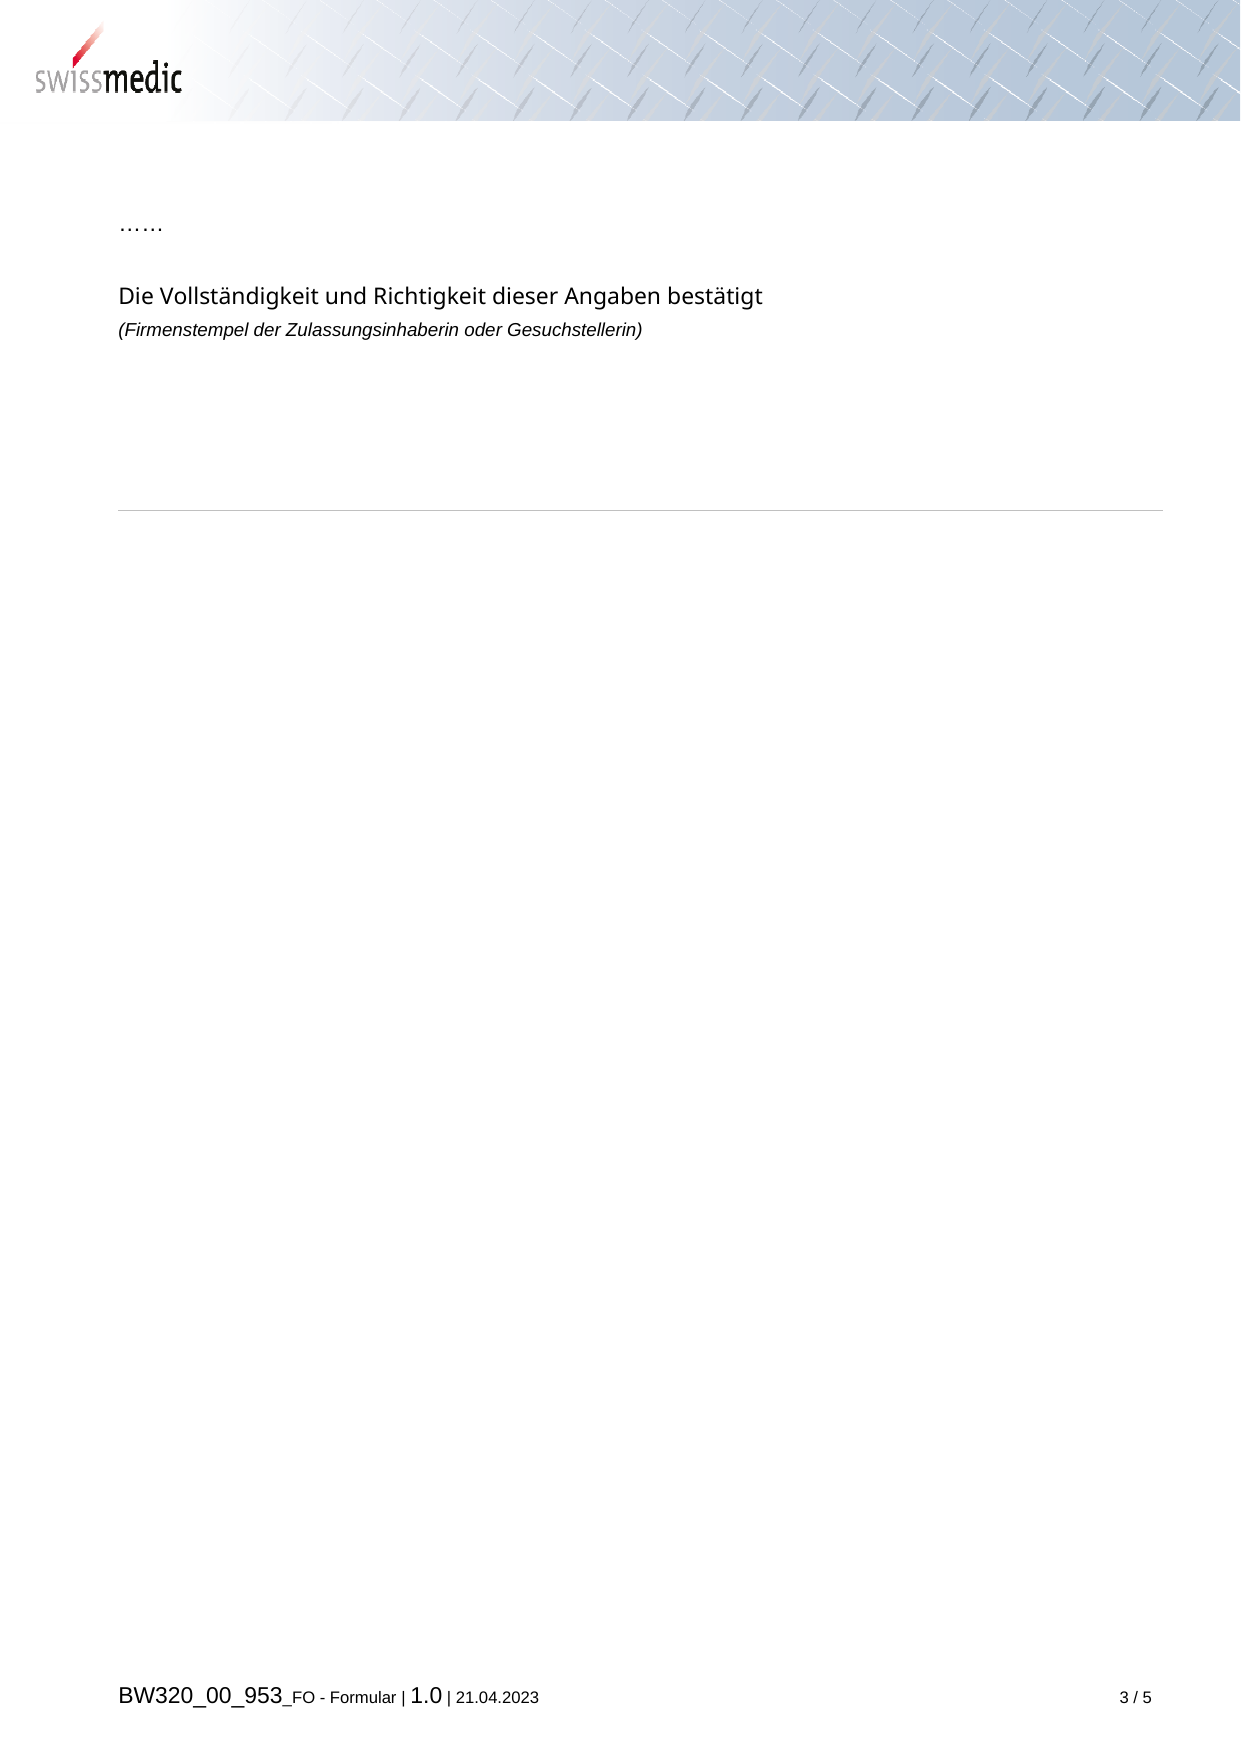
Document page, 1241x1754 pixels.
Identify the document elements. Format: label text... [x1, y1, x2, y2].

table_header Die Vollständigkeit und Richtigkeit dieser Angaben bestätigt (Firmenstempel der Zulassungsinhaberin oder Gesuchstellerin) [118, 276, 1163, 510]
picture [0, 0, 1241, 124]
